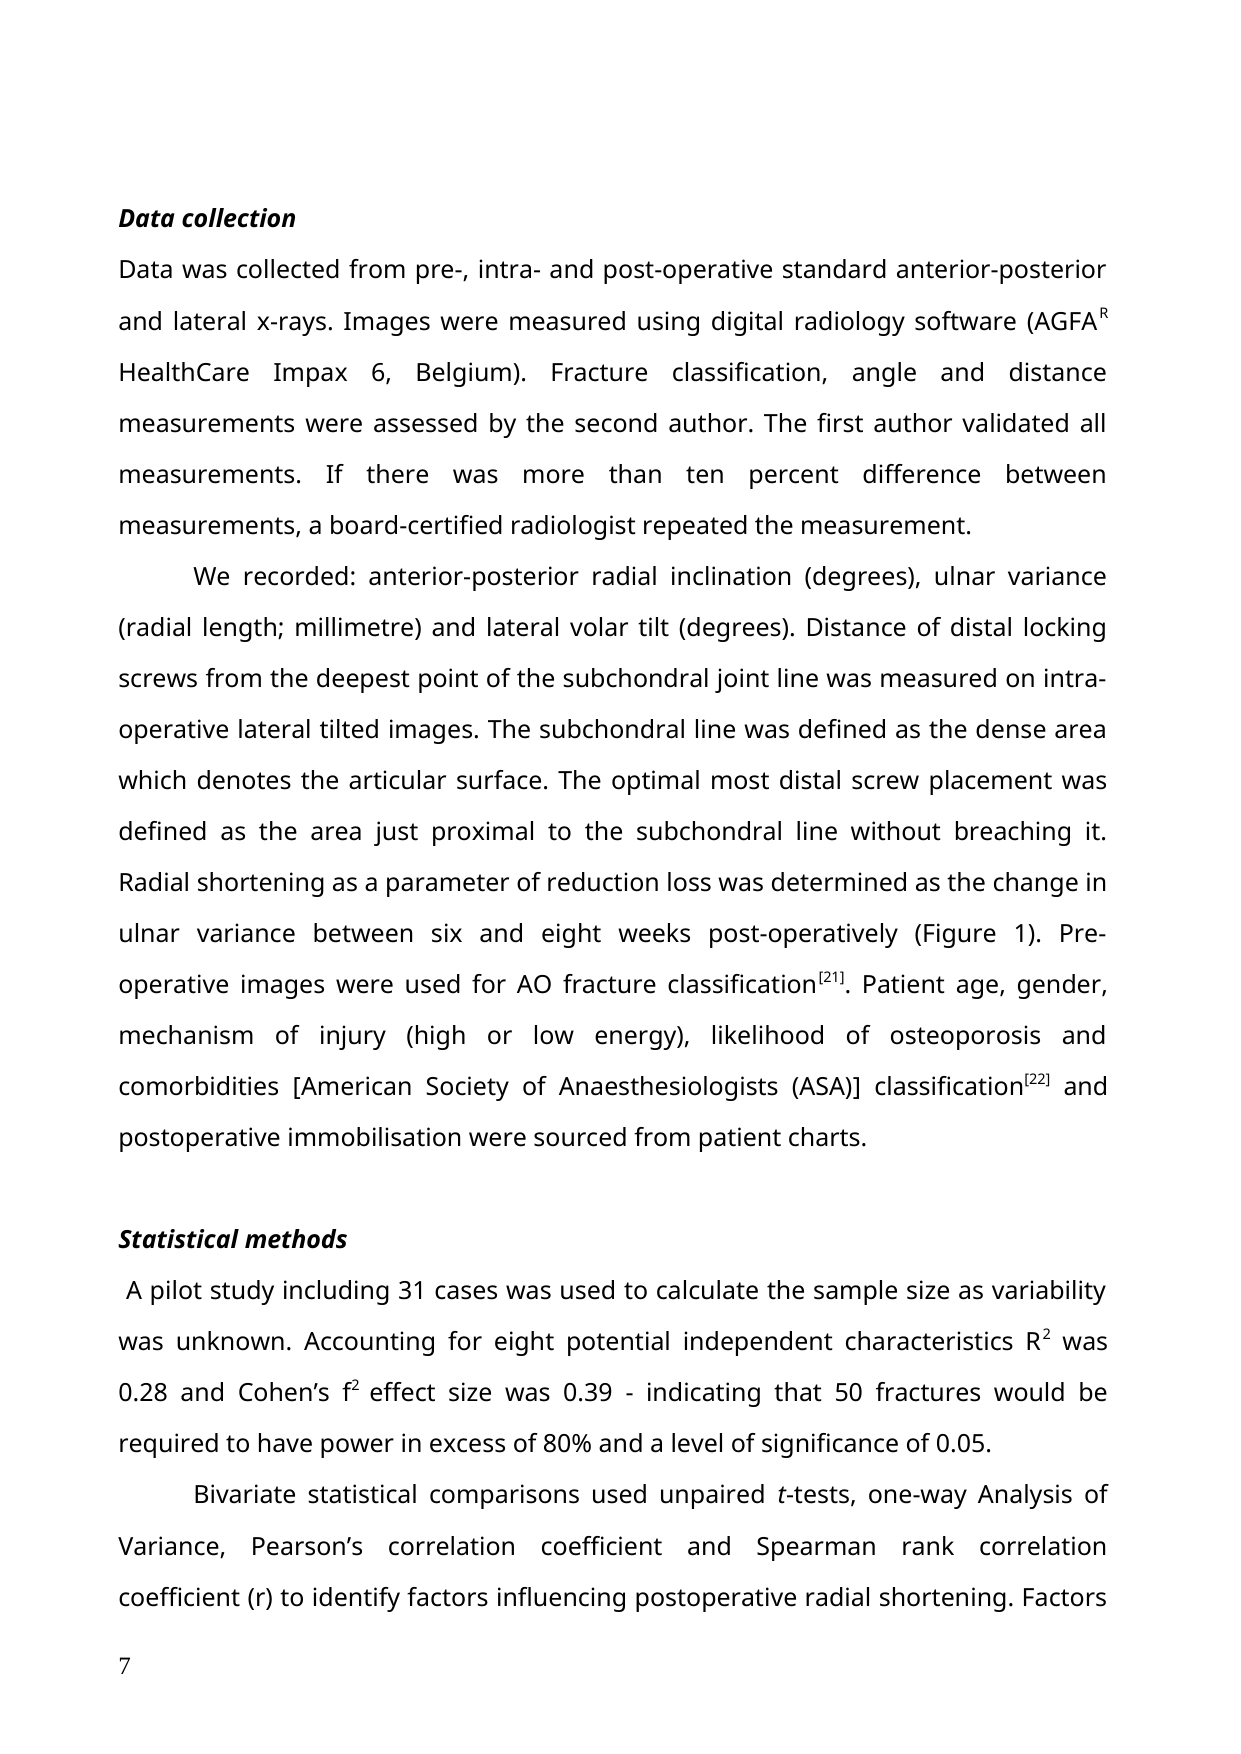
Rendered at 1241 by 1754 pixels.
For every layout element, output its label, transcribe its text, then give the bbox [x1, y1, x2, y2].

text Data collection [118, 201, 1108, 235]
text Data was collected from pre-, intra- and post-operative standard anterior-posterior and lateral x-rays. Images were measured using digital radiology software (AGFAR HealthCare Impax 6, Belgium). Fracture classification, angle and distance measurements were assessed by the second author. The first author validated all measurements. If there was more than ten percent difference between measurements, a board-certified radiologist repeated the measurement. [118, 252, 1108, 541]
text A pilot study including 31 cases was used to calculate the sample size as variability was unknown. Accounting for eight potential independent characteristics R2 was 0.28 and Cohen’s f2 effect size was 0.39 - indicating that 50 fractures would be required to have power in excess of 80% and a level of significance of 0.05. [118, 1273, 1108, 1460]
text We recorded: anterior-posterior radial inclination (degrees), ulnar variance (radial length; millimetre) and lateral volar tilt (degrees). Distance of distal locking screws from the deepest point of the subchondral joint line was measured on intra-operative lateral tilted images. The subchondral line was defined as the dense area which denotes the articular surface. The optimal most distal screw placement was defined as the area just proximal to the subchondral line without breaching it. Radial shortening as a parameter of reduction loss was determined as the change in ulnar variance between six and eight weeks post-operatively (Figure 1). Pre-operative images were used for AO fracture classification[21]. Patient age, gender, mechanism of injury (high or low energy), likelihood of osteoporosis and comorbidities [American Society of Anaesthesiologists (ASA)] classification[22] and postoperative immobilisation were sourced from patient charts. [118, 558, 1108, 1154]
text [118, 1477, 1108, 1613]
text Statistical methods [118, 1222, 1108, 1256]
